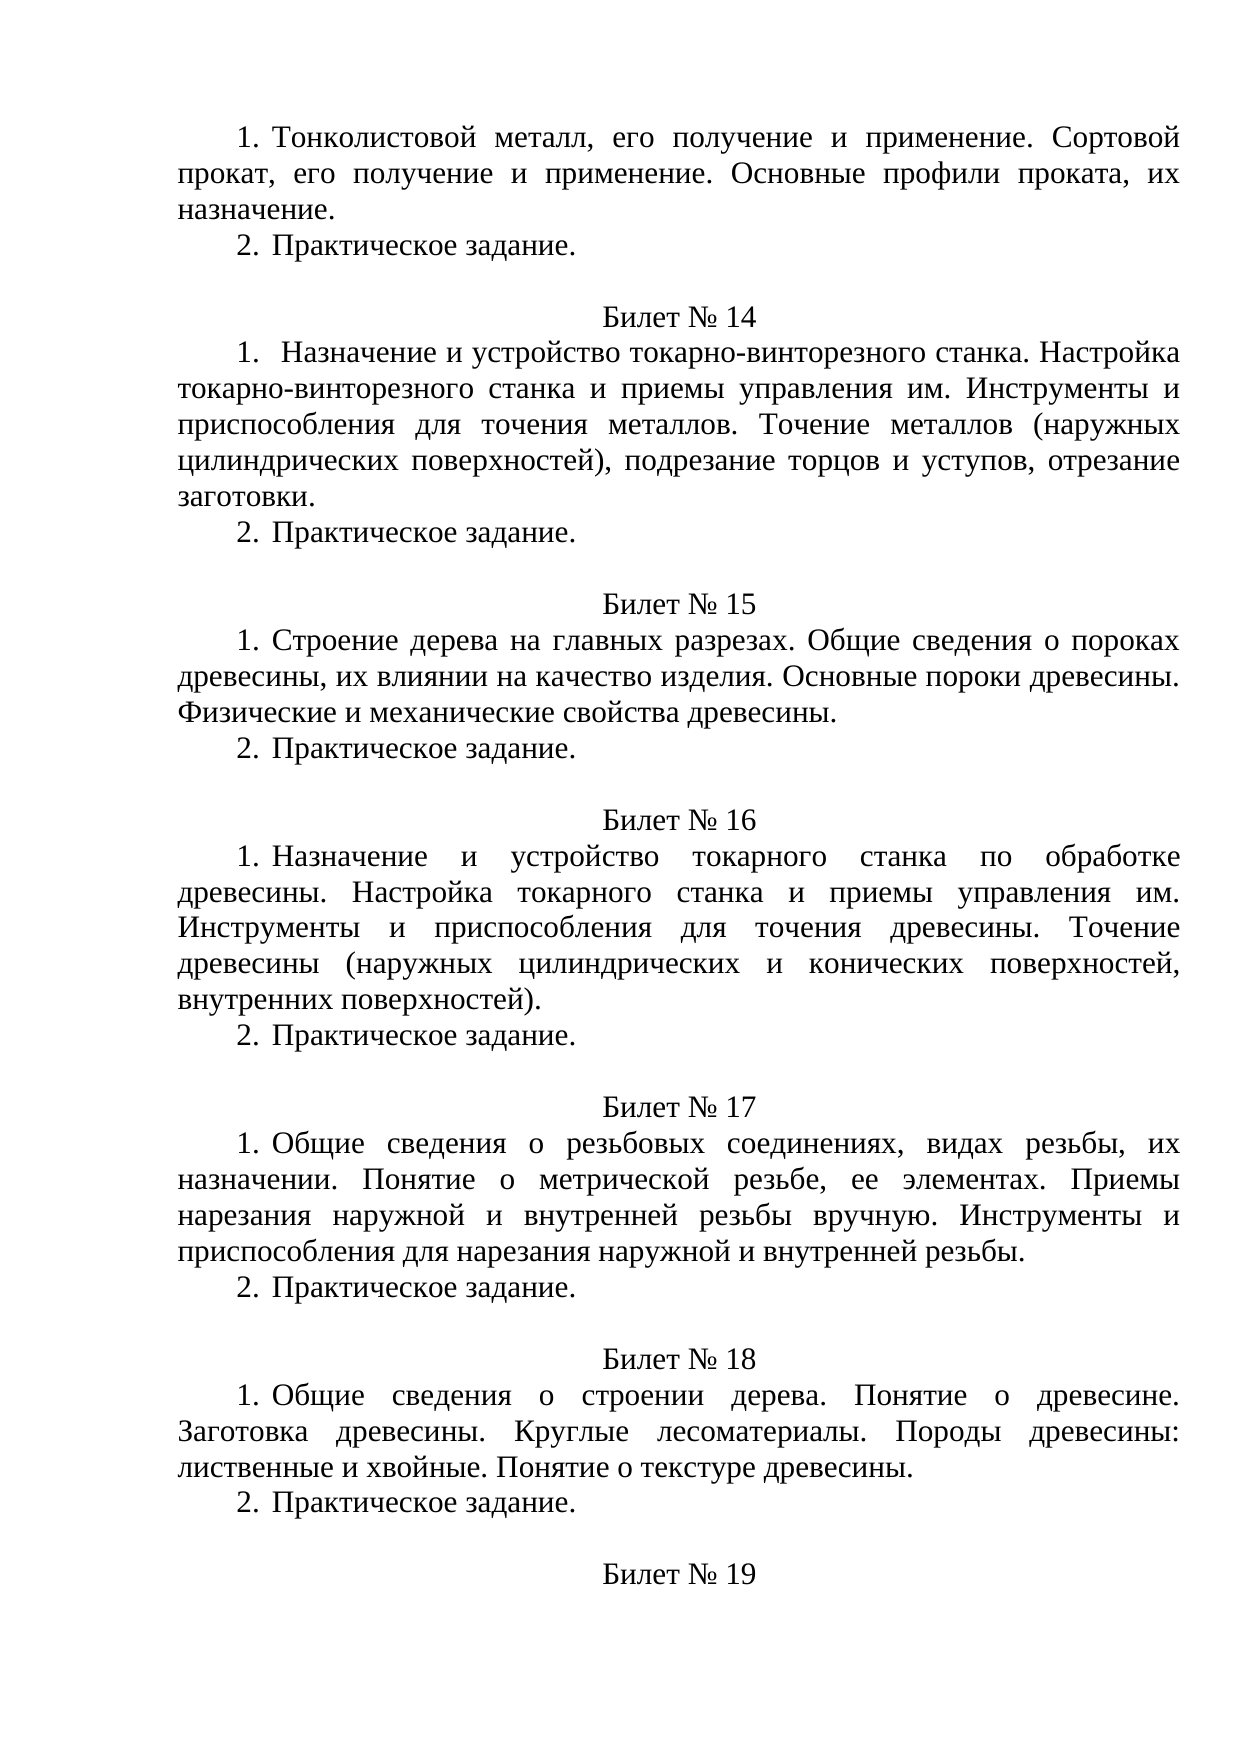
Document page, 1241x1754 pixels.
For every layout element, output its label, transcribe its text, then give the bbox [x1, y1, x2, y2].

text 1. Назначение и устройство токарно-винторезного станка. Настройка токарно-винторезного станка и приемы управления им. Инструменты и приспособления для точения металлов. Точение металлов (наружных цилиндрических поверхностей), подрезание торцов и уступов, отрезание заготовки. [177, 334, 1181, 513]
text 2. Практическое задание. [177, 513, 1181, 549]
text 2. Практическое задание. [177, 1017, 1181, 1052]
text 1. Строение дерева на главных разрезах. Общие сведения о пороках древесины, их влиянии на качество изделия. Основные пороки древесины. Физические и механические свойства древесины. [177, 621, 1181, 729]
text 1. Общие сведения о строении дерева. Понятие о древесине. Заготовка древесины. Круглые лесоматериалы. Породы древесины: лиственные и хвойные. Понятие о текстуре древесины. [177, 1376, 1181, 1484]
text 2. Практическое задание. [177, 226, 1181, 262]
text Билет № 15 [177, 585, 1181, 621]
text Билет № 19 [177, 1556, 1181, 1592]
text 1. Тонколистовой металл, его получение и применение. Сортовой прокат, его получение и применение. Основные профили проката, их назначение. [177, 118, 1181, 226]
text Билет № 14 [177, 298, 1181, 334]
text Билет № 18 [177, 1340, 1181, 1376]
text Билет № 17 [177, 1088, 1181, 1124]
text 1. Назначение и устройство токарного станка по обработке древесины. Настройка токарного станка и приемы управления им. Инструменты и приспособления для точения древесины. Точение древесины (наружных цилиндрических и конических поверхностей, внутренних поверхностей). [177, 837, 1181, 1017]
text 2. Практическое задание. [177, 729, 1181, 765]
text 2. Практическое задание. [177, 1268, 1181, 1304]
text Билет № 16 [177, 801, 1181, 837]
text 1. Общие сведения о резьбовых соединениях, видах резьбы, их назначении. Понятие о метрической резьбе, ее элементах. Приемы нарезания наружной и внутренней резьбы вручную. Инструменты и приспособления для нарезания наружной и внутренней резьбы. [177, 1124, 1181, 1268]
text 2. Практическое задание. [177, 1484, 1181, 1520]
